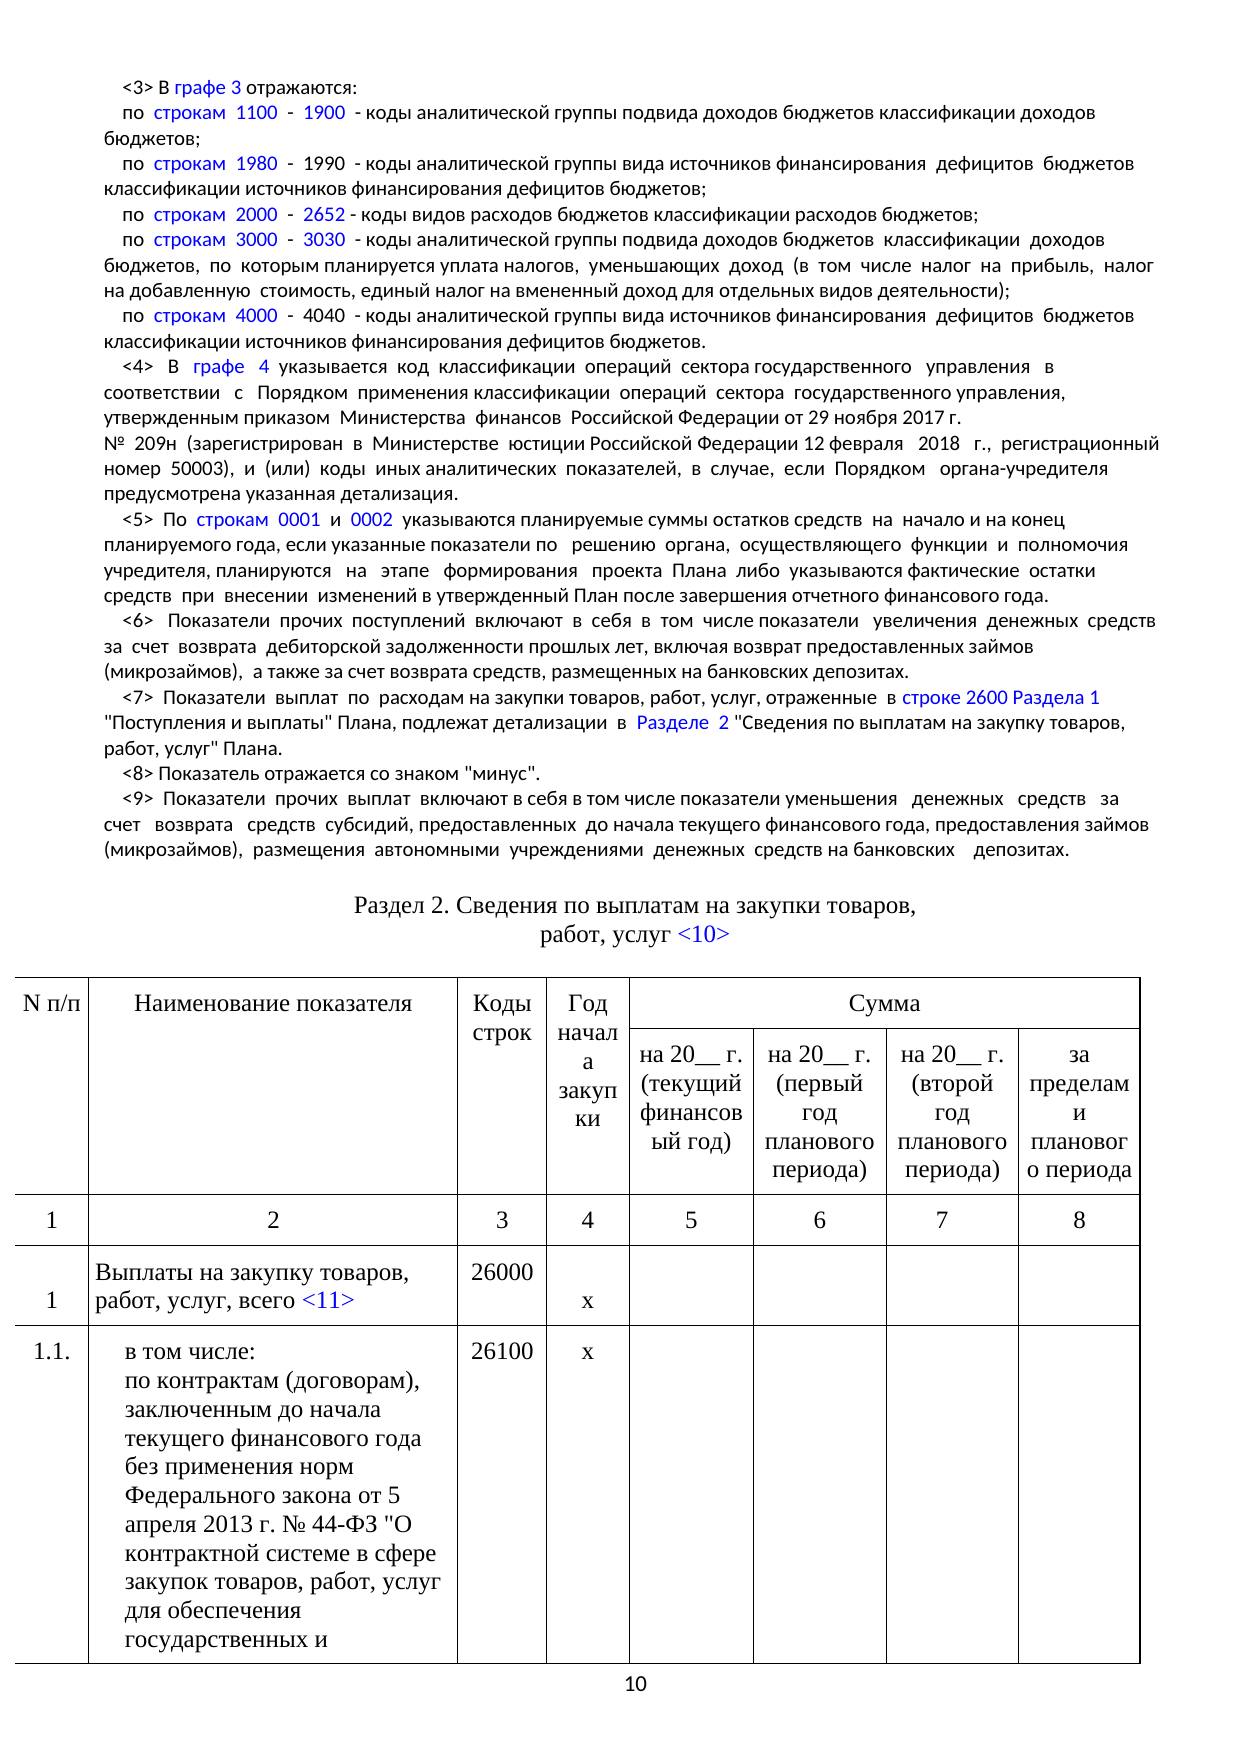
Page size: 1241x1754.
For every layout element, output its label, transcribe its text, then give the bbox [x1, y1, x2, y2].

table_cell 1 [15, 1246, 88, 1325]
table_header N п/п [15, 978, 88, 1194]
text Раздел 2. Сведения по выплатам на закупки товаров, [103, 891, 1167, 919]
table_header Год начала закупки [547, 978, 629, 1194]
text <9> Показатели прочих выплат включают в себя в том числе показатели уменьшения денежных средств за счет возврата средств субсидий, предоставленных до начала текущего финансового года, предоставления займов [103, 786, 1167, 836]
text по строкам 3000 - 3030 - коды аналитической группы подвида доходов бюджетов классификации доходов бюджетов, по которым планируется уплата налогов, уменьшающих доход (в том числе налог на прибыль, налог на добавленную стоимость, единый налог на вмененный доход для отдельных видов деятельности); [103, 226, 1167, 303]
table_cell [630, 1246, 753, 1325]
table_cell x [547, 1326, 629, 1663]
table_header Сумма [630, 978, 1139, 1028]
table_cell 3 [458, 1195, 546, 1245]
text по строкам 1100 - 1900 - коды аналитической группы подвида доходов бюджетов классификации доходов бюджетов; [103, 99, 1167, 150]
text по строкам 2000 - 2652 - коды видов расходов бюджетов классификации расходов бюджетов; [103, 201, 1167, 226]
text <4> В графе 4 указывается код классификации операций сектора государственного управления в соответствии с Порядком применения классификации операций сектора государственного управления, утвержденным приказом Министерства финансов Российской Федерации от 29 ноября 2017 г. [103, 353, 1167, 430]
text (микрозаймов), размещения автономными учреждениями денежных средств на банковских депозитах. [103, 836, 1167, 862]
table_cell 1.1. [15, 1326, 88, 1663]
table_cell за пределами планового периода [1019, 1029, 1139, 1194]
table_cell [1019, 1326, 1139, 1663]
table_cell x [547, 1246, 629, 1325]
table_cell [887, 1326, 1018, 1663]
table_cell на 20__ г. (текущий финансовый год) [630, 1029, 753, 1194]
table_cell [89, 1326, 457, 1663]
table_cell [887, 1246, 1018, 1325]
text <6> Показатели прочих поступлений включают в себя в том числе показатели увеличения денежных средств за счет возврата дебиторской задолженности прошлых лет, включая возврат предоставленных займов (микрозаймов), а также за счет возврата средств, размещенных на банковских депозитах. [103, 608, 1167, 684]
table_cell 5 [630, 1195, 753, 1245]
table_cell [630, 1326, 753, 1663]
table_cell 1 [15, 1195, 88, 1245]
text по строкам 4000 - 4040 - коды аналитической группы вида источников финансирования дефицитов бюджетов классификации источников финансирования дефицитов бюджетов. [103, 303, 1167, 353]
text работ, услуг <10> [103, 919, 1167, 948]
text <3> В графе 3 отражаются: [103, 74, 1167, 99]
table_cell [754, 1326, 886, 1663]
table_header Коды строк [458, 978, 546, 1194]
table_cell на 20__ г. (первый год планового периода) [754, 1029, 886, 1194]
text № 209н (зарегистрирован в Министерстве юстиции Российской Федерации 12 февраля 2018 г., регистрационный номер 50003), и (или) коды иных аналитических показателей, в случае, если Порядком органа-учредителя [103, 430, 1167, 481]
table_cell 7 [887, 1195, 1018, 1245]
text <8> Показатель отражается со знаком "минус". [103, 760, 1167, 786]
table_cell 26000 [458, 1246, 546, 1325]
text предусмотрена указанная детализация. [103, 481, 1167, 506]
table_cell 4 [547, 1195, 629, 1245]
text <5> По строкам 0001 и 0002 указываются планируемые суммы остатков средств на начало и на конец планируемого года, если указанные показатели по решению органа, осуществляющего функции и полномочия учредителя, планируются на этапе формирования проекта Плана либо указываются фактические остатки средств при внесении изменений в утвержденный План после завершения отчетного финансового года. [103, 506, 1167, 608]
text <7> Показатели выплат по расходам на закупки товаров, работ, услуг, отраженные в строке 2600 Раздела 1 "Поступления и выплаты" Плана, подлежат детализации в Разделе 2 "Сведения по выплатам на закупку товаров, работ, услуг" Плана. [103, 684, 1167, 760]
table_cell [754, 1246, 886, 1325]
table_header Наименование показателя [89, 978, 457, 1194]
table_cell 8 [1019, 1195, 1139, 1245]
table_cell 26100 [458, 1326, 546, 1663]
table_cell Выплаты на закупку товаров, работ, услуг, всего <11> [89, 1246, 457, 1325]
table_cell [1019, 1246, 1139, 1325]
table_cell 6 [754, 1195, 886, 1245]
table_cell на 20__ г. (второй год планового периода) [887, 1029, 1018, 1194]
text по строкам 1980 - 1990 - коды аналитической группы вида источников финансирования дефицитов бюджетов классификации источников финансирования дефицитов бюджетов; [103, 150, 1167, 201]
table_cell 2 [89, 1195, 457, 1245]
